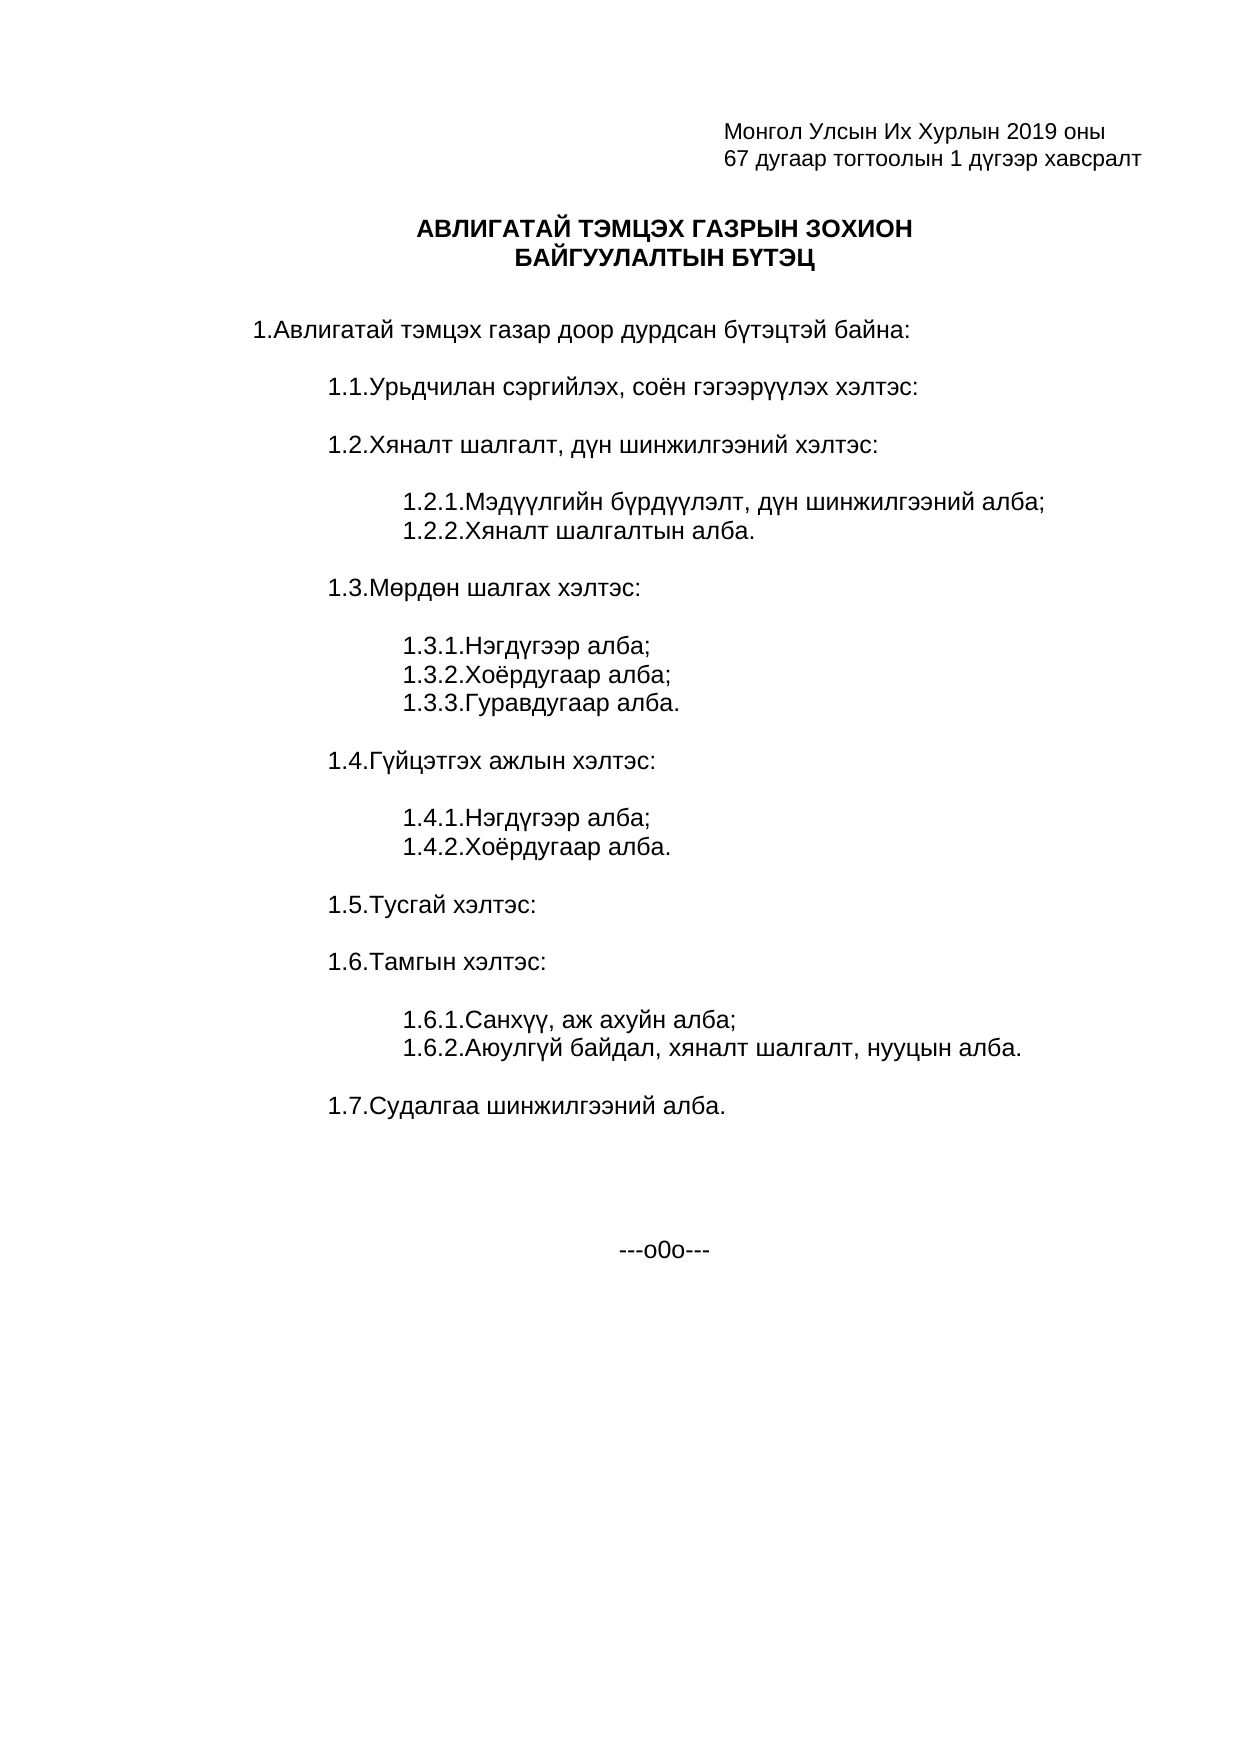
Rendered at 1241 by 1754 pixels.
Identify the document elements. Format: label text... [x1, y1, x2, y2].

text 1.7.Судалгаа шинжилгээний алба. [177, 1091, 1152, 1119]
text 1.2.1.Мэдүүлгийн бүрдүүлэлт, дүн шинжилгээний алба; [252, 487, 1152, 516]
text 1.3.2.Хоёрдугаар алба; [252, 659, 1152, 688]
text 1.5.Тусгай хэлтэс: [252, 889, 1152, 918]
text ---o0o--- [177, 1234, 1152, 1263]
text 1.2.Хяналт шалгалт, дүн шинжилгээний хэлтэс: [252, 429, 1152, 458]
text 1.3.3.Гуравдугаар алба. [252, 688, 1152, 717]
text БАЙГУУЛАЛТЫН БҮТЭЦ [177, 243, 1152, 271]
text 1.4.Гүйцэтгэх ажлын хэлтэс: [252, 746, 1152, 774]
text 1.6.1.Санхүү, аж ахуйн алба; [252, 1004, 1152, 1033]
text 1.3.1.Нэгдүгээр алба; [252, 631, 1152, 659]
text 1.3.Мөрдөн шалгах хэлтэс: [252, 573, 1152, 602]
text 1.2.2.Хяналт шалгалтын алба. [252, 516, 1152, 544]
text 67 дугаар тогтоолын 1 дүгээр хавсралт [723, 144, 1152, 171]
text 1.6.Тамгын хэлтэс: [177, 947, 1152, 976]
text 1.4.2.Хоёрдугаар алба. [252, 832, 1152, 861]
text Монгол Улсын Их Хурлын 2019 оны [723, 118, 1152, 144]
text АВЛИГАТАЙ ТЭМЦЭХ ГАЗРЫН ЗОХИОН [177, 214, 1152, 243]
text 1.1.Урьдчилан сэргийлэх, соён гэгээрүүлэх хэлтэс: [252, 372, 1152, 401]
text 1.Авлигатай тэмцэх газар доор дурдсан бүтэцтэй байна: [177, 314, 1152, 343]
text 1.6.2.Аюулгүй байдал, хяналт шалгалт, нууцын алба. [252, 1033, 1152, 1062]
text 1.4.1.Нэгдүгээр алба; [252, 803, 1152, 832]
